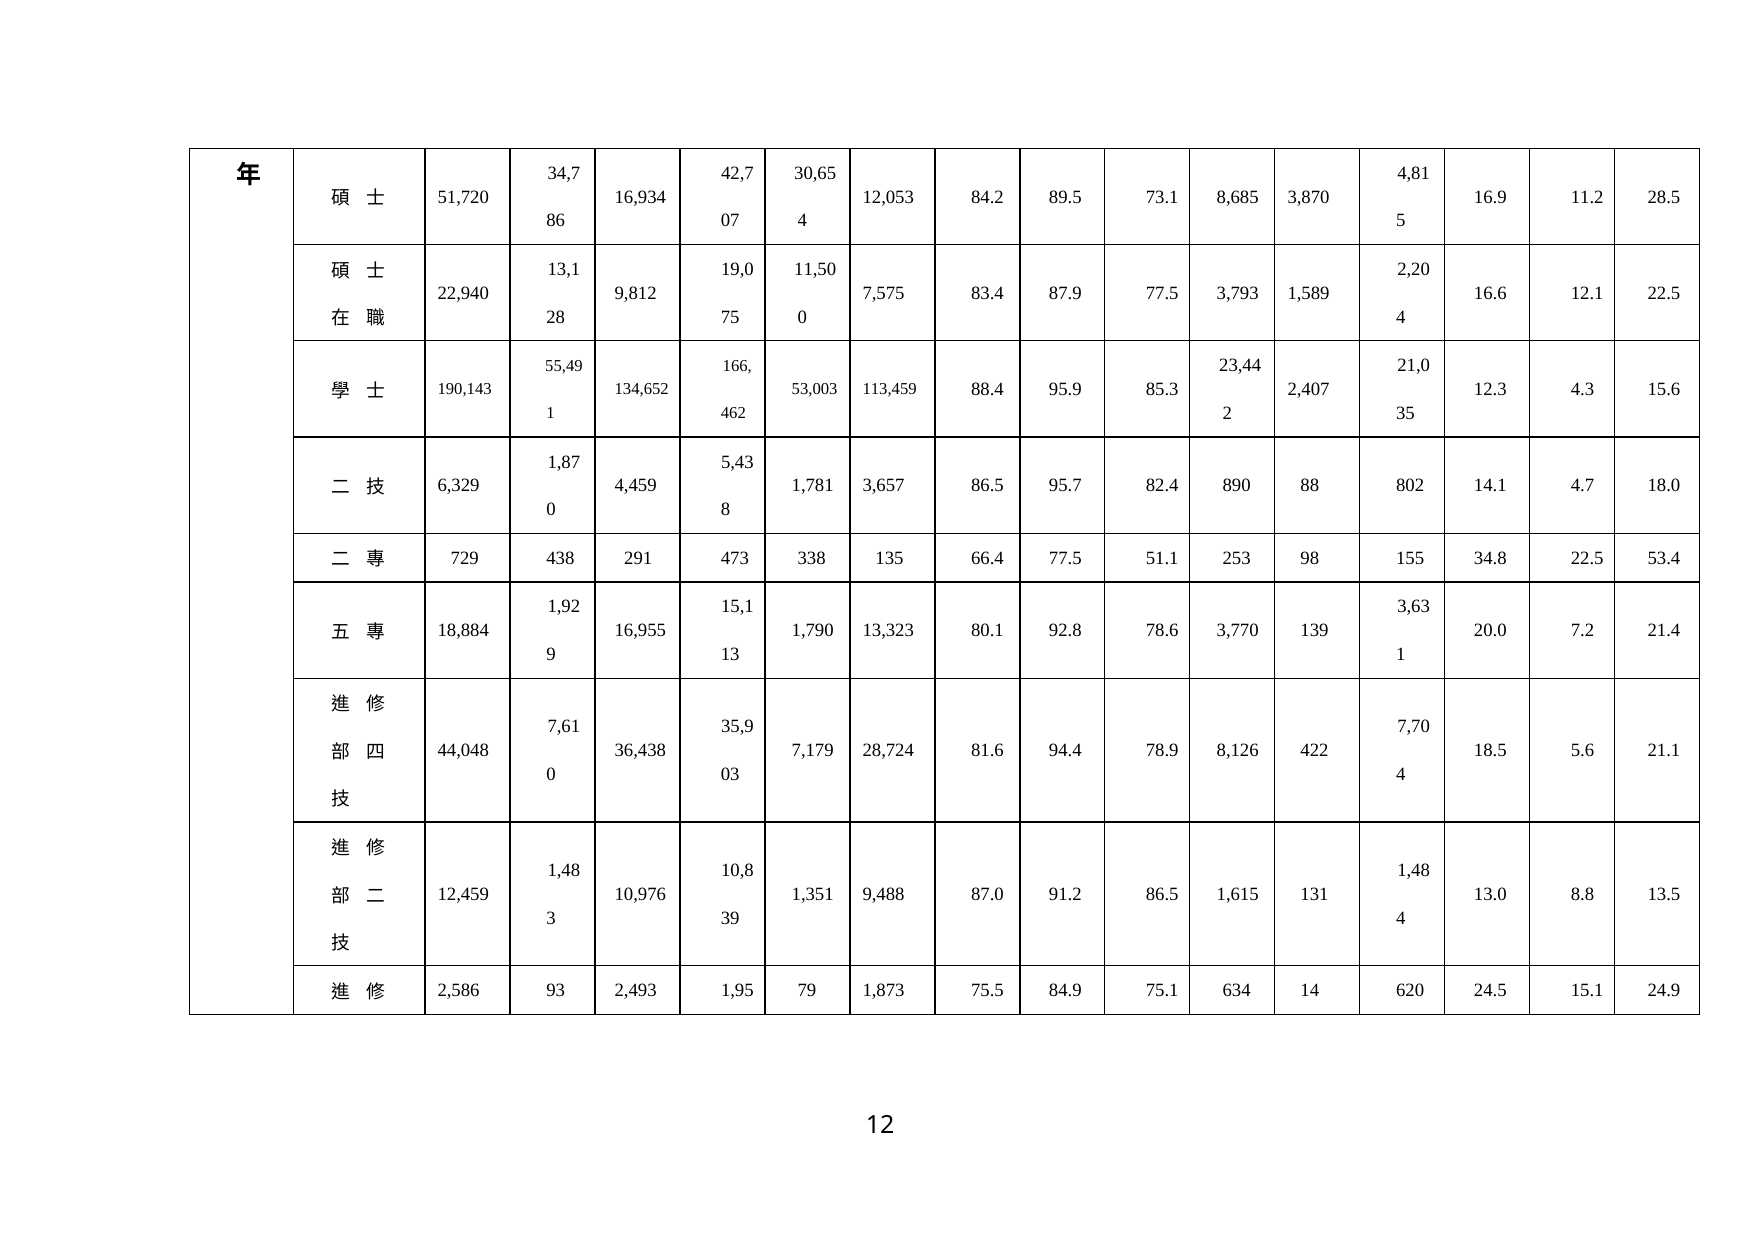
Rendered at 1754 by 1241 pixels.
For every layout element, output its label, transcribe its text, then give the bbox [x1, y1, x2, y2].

table_cell 13.0 [1445, 823, 1529, 965]
table_cell 135 [851, 534, 934, 581]
table_cell 89.5 [1021, 149, 1104, 244]
table_cell 92.8 [1021, 583, 1104, 678]
table_cell 3,631 [1360, 583, 1444, 678]
table_cell 55,491 [511, 341, 594, 436]
table_cell 51.1 [1105, 534, 1189, 581]
table_cell 155 [1360, 534, 1444, 581]
table_cell 4.7 [1530, 438, 1614, 533]
table_cell 二專 [294, 534, 424, 581]
table_cell 18.0 [1615, 438, 1699, 533]
table_cell 7,610 [511, 679, 594, 821]
table_cell 碩士在職 [294, 245, 424, 340]
table_cell 13.5 [1615, 823, 1699, 965]
table_cell 113,459 [851, 341, 934, 436]
table_cell 98 [1275, 534, 1359, 581]
table_cell 21,035 [1360, 341, 1444, 436]
table_cell 13,323 [851, 583, 934, 678]
table_cell 1,790 [766, 583, 849, 678]
table_cell 11,500 [766, 245, 849, 340]
table_cell 1,589 [1275, 245, 1359, 340]
table_cell 21.1 [1615, 679, 1699, 821]
table_cell 進修部二技 [294, 823, 424, 965]
table_cell 14.1 [1445, 438, 1529, 533]
table_cell 3,870 [1275, 149, 1359, 244]
table_cell 15.6 [1615, 341, 1699, 436]
table_cell 18,884 [426, 583, 509, 678]
table_cell 22,940 [426, 245, 509, 340]
table_cell 94.4 [1021, 679, 1104, 821]
table_cell 7,179 [766, 679, 849, 821]
table_cell 91.2 [1021, 823, 1104, 965]
table_cell 3,770 [1190, 583, 1274, 678]
table_cell 24.9 [1615, 966, 1699, 1014]
table_cell 88.4 [936, 341, 1019, 436]
table_cell 23,442 [1190, 341, 1274, 436]
table_cell 34,786 [511, 149, 594, 244]
table_cell 890 [1190, 438, 1274, 533]
table_cell 30,654 [766, 149, 849, 244]
table_cell 87.0 [936, 823, 1019, 965]
table_cell 75.5 [936, 966, 1019, 1014]
table_cell 1,929 [511, 583, 594, 678]
table_cell 15.1 [1530, 966, 1614, 1014]
table_cell 進修部二專 [294, 966, 424, 1014]
table_cell 88 [1275, 438, 1359, 533]
table_cell 82.4 [1105, 438, 1189, 533]
table_cell 二技 [294, 438, 424, 533]
table_cell 9,488 [851, 823, 934, 965]
table_cell 4,459 [596, 438, 679, 533]
table_cell 291 [596, 534, 679, 581]
table_cell 21.4 [1615, 583, 1699, 678]
table_cell 6,329 [426, 438, 509, 533]
table_cell 2,586 [426, 966, 509, 1014]
table_cell 19,075 [681, 245, 764, 340]
table_cell 802 [1360, 438, 1444, 533]
table_cell 86.5 [1105, 823, 1189, 965]
table_cell 12,459 [426, 823, 509, 965]
table_cell 14 [1275, 966, 1359, 1014]
table_cell 87.9 [1021, 245, 1104, 340]
table_cell 66.4 [936, 534, 1019, 581]
table_cell 2,407 [1275, 341, 1359, 436]
table_cell 95.7 [1021, 438, 1104, 533]
table_cell 93 [511, 966, 594, 1014]
table_cell 1,952 [681, 966, 764, 1014]
table_cell 7,575 [851, 245, 934, 340]
table_cell 5.6 [1530, 679, 1614, 821]
table_cell 134,652 [596, 341, 679, 436]
table_cell 16.6 [1445, 245, 1529, 340]
table_cell 166,462 [681, 341, 764, 436]
table_cell 碩士 [294, 149, 424, 244]
table_cell 36,438 [596, 679, 679, 821]
table_cell 84.2 [936, 149, 1019, 244]
table_cell 34.8 [1445, 534, 1529, 581]
table_cell 1,873 [851, 966, 934, 1014]
table_cell 83.4 [936, 245, 1019, 340]
table_cell 53,003 [766, 341, 849, 436]
table_cell 86.5 [936, 438, 1019, 533]
table_cell 10,839 [681, 823, 764, 965]
table_cell 1,484 [1360, 823, 1444, 965]
table_cell 11.2 [1530, 149, 1614, 244]
table_cell 42,707 [681, 149, 764, 244]
table_cell 75.1 [1105, 966, 1189, 1014]
table_cell 8.8 [1530, 823, 1614, 965]
table_cell 1,781 [766, 438, 849, 533]
table_cell 8,126 [1190, 679, 1274, 821]
table_cell 16,934 [596, 149, 679, 244]
table_cell 進修部四技 [294, 679, 424, 821]
table_cell 35,903 [681, 679, 764, 821]
table_cell 81.6 [936, 679, 1019, 821]
table_cell 16.9 [1445, 149, 1529, 244]
table_cell 131 [1275, 823, 1359, 965]
table_cell 5,438 [681, 438, 764, 533]
table_cell 五專 [294, 583, 424, 678]
table_cell 634 [1190, 966, 1274, 1014]
table_cell 10,976 [596, 823, 679, 965]
table_cell 學士 [294, 341, 424, 436]
table_cell 22.5 [1530, 534, 1614, 581]
table_cell 12,053 [851, 149, 934, 244]
table_cell 107 學年 [190, 149, 293, 1014]
table_cell 139 [1275, 583, 1359, 678]
table_cell 4,815 [1360, 149, 1444, 244]
table_cell 16,955 [596, 583, 679, 678]
table_cell 85.3 [1105, 341, 1189, 436]
table_cell 51,720 [426, 149, 509, 244]
table_cell 422 [1275, 679, 1359, 821]
table_cell 9,812 [596, 245, 679, 340]
table_cell 3,793 [1190, 245, 1274, 340]
table_cell 18.5 [1445, 679, 1529, 821]
table_cell 12.3 [1445, 341, 1529, 436]
table_cell 253 [1190, 534, 1274, 581]
table_cell 15,113 [681, 583, 764, 678]
table_cell 729 [426, 534, 509, 581]
table_cell 438 [511, 534, 594, 581]
table_cell 79 [766, 966, 849, 1014]
table_cell 78.6 [1105, 583, 1189, 678]
table_cell 1,870 [511, 438, 594, 533]
table_cell 95.9 [1021, 341, 1104, 436]
table_cell 24.5 [1445, 966, 1529, 1014]
table_cell 2,493 [596, 966, 679, 1014]
table_cell 1,615 [1190, 823, 1274, 965]
table_cell 3,657 [851, 438, 934, 533]
table_cell 13,128 [511, 245, 594, 340]
table_cell 1,483 [511, 823, 594, 965]
table_cell 7.2 [1530, 583, 1614, 678]
table_cell 78.9 [1105, 679, 1189, 821]
table_cell 4.3 [1530, 341, 1614, 436]
table_cell 80.1 [936, 583, 1019, 678]
table_cell 1,351 [766, 823, 849, 965]
table_cell 53.4 [1615, 534, 1699, 581]
table_cell 2,204 [1360, 245, 1444, 340]
table_cell 338 [766, 534, 849, 581]
table_cell 22.5 [1615, 245, 1699, 340]
table_cell 8,685 [1190, 149, 1274, 244]
table_cell 7,704 [1360, 679, 1444, 821]
table_cell 28.5 [1615, 149, 1699, 244]
table_cell 473 [681, 534, 764, 581]
table_cell 28,724 [851, 679, 934, 821]
table_cell 73.1 [1105, 149, 1189, 244]
table_cell 77.5 [1021, 534, 1104, 581]
table_cell 44,048 [426, 679, 509, 821]
table_cell 620 [1360, 966, 1444, 1014]
table_cell 20.0 [1445, 583, 1529, 678]
table_cell 84.9 [1021, 966, 1104, 1014]
table_cell 190,143 [426, 341, 509, 436]
table_cell 77.5 [1105, 245, 1189, 340]
table_cell 12.1 [1530, 245, 1614, 340]
